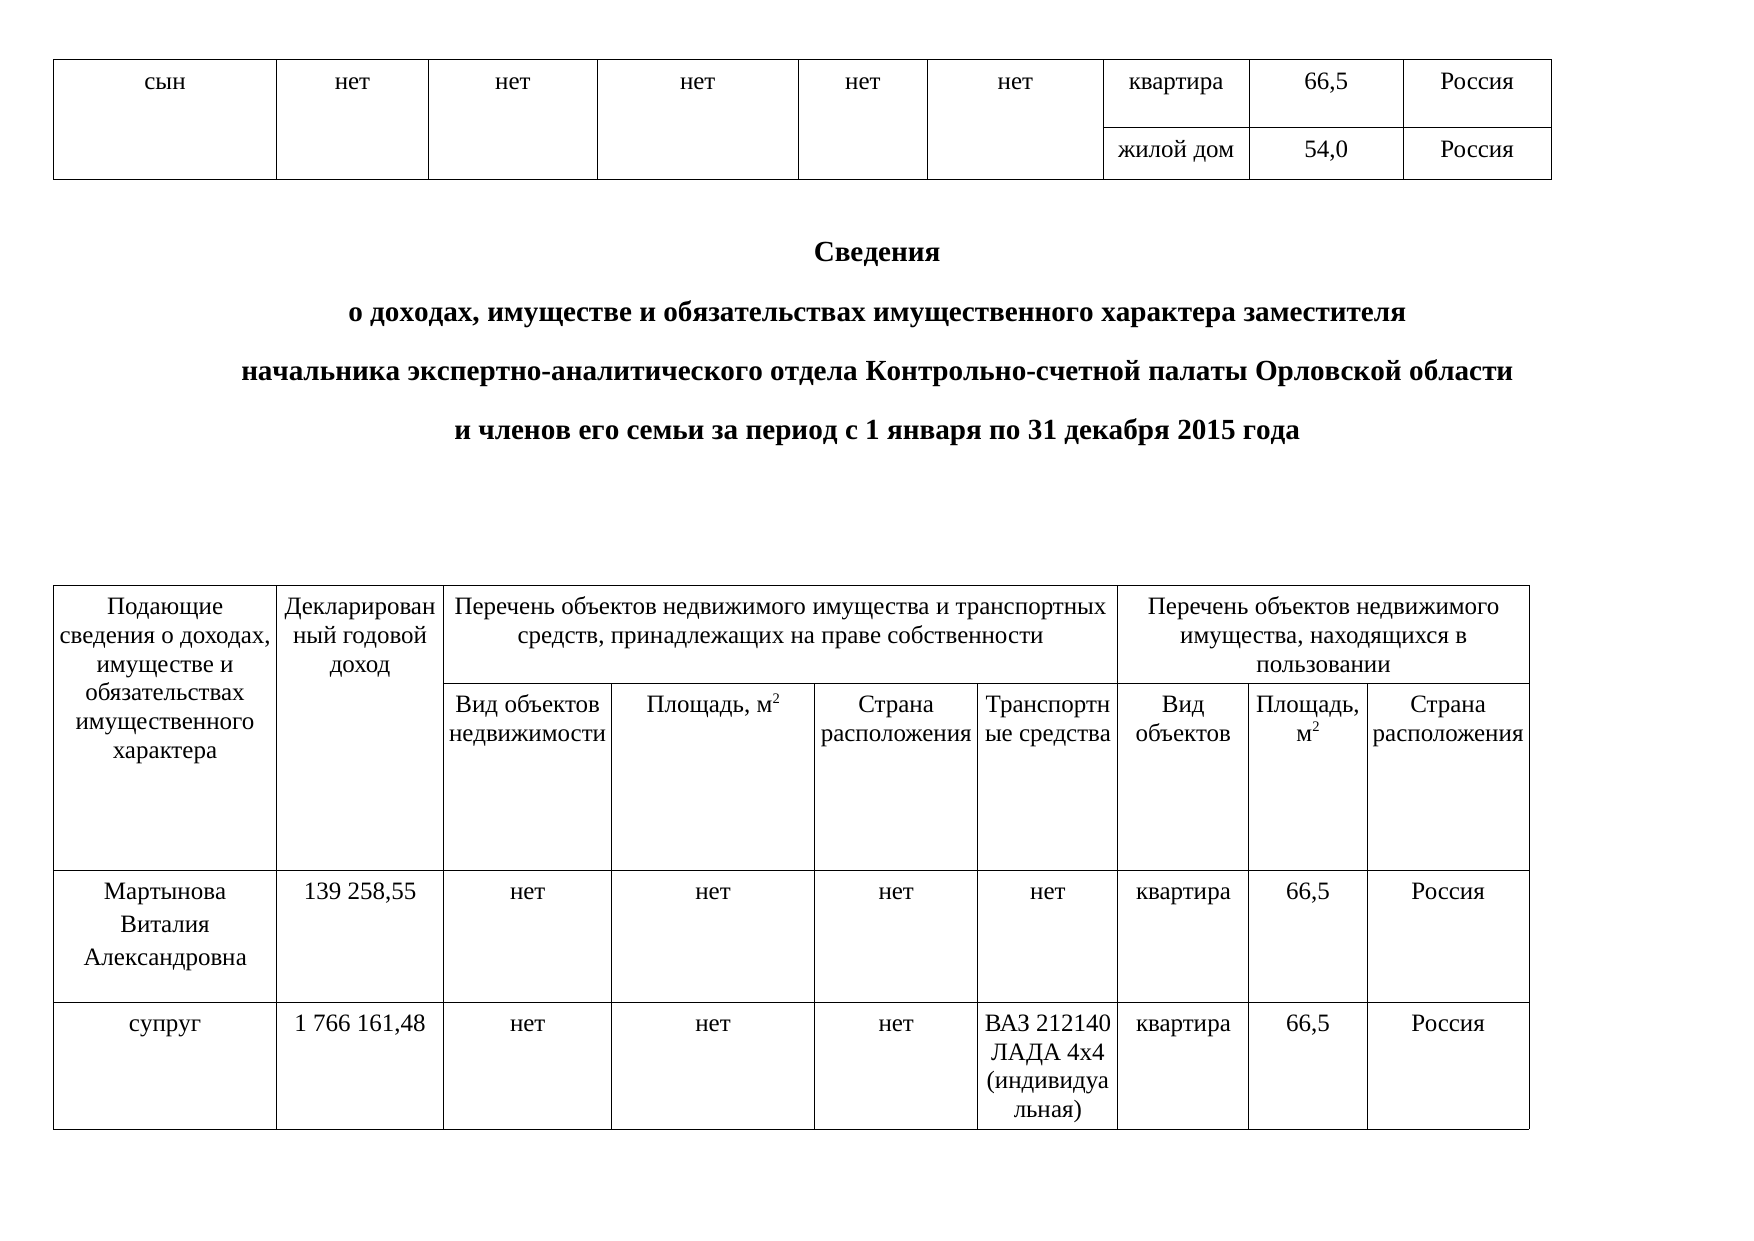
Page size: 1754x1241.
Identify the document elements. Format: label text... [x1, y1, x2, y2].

text Сведения [59, 234, 1695, 268]
table_cell нет [928, 60, 1103, 179]
table_cell 54,0 [1250, 128, 1403, 179]
table_cell Россия [1368, 1003, 1529, 1128]
table_cell жилой дом [1104, 128, 1249, 179]
table_cell квартира [1104, 60, 1249, 127]
table_cell нет [277, 60, 428, 179]
table_cell нет [815, 871, 977, 1002]
table_cell нет [429, 60, 597, 179]
table_header Перечень объектов недвижимого имущества и транспортных средств, принадлежащих на праве собственности [444, 586, 1117, 683]
table_cell нет [612, 1003, 814, 1128]
table_cell 66,5 [1249, 1003, 1367, 1128]
table_cell Россия [1404, 128, 1551, 179]
table_cell 66,5 [1250, 60, 1403, 127]
table_cell Страна расположения [1368, 684, 1529, 870]
table_cell Вид объектов [1118, 684, 1248, 870]
table_cell нет [612, 871, 814, 1002]
table_cell нет [444, 1003, 611, 1128]
text и членов его семьи за период с 1 января по 31 декабря 2015 года [59, 412, 1695, 446]
table_header Перечень объектов недвижимого имущества, находящихся в пользовании [1118, 586, 1529, 683]
table_cell квартира [1118, 1003, 1248, 1128]
text о доходах, имуществе и обязательствах имущественного характера заместителя [59, 294, 1695, 327]
table_cell ВАЗ 212140 ЛАДА 4х4 (индивидуальная) [978, 1003, 1117, 1128]
table_cell Мартынова Виталия Александровна [54, 871, 276, 1002]
table_cell супруг [54, 1003, 276, 1128]
table_cell нет [799, 60, 927, 179]
table_cell 1 766 161,48 [277, 1003, 443, 1128]
table_cell сын [54, 60, 276, 179]
table_cell Россия [1404, 60, 1551, 127]
table_cell Россия [1368, 871, 1529, 1002]
text начальника экспертно-аналитического отдела Контрольно-счетной палаты Орловской области [59, 353, 1695, 387]
table_cell Площадь, м2 [612, 684, 814, 870]
table_cell 66,5 [1249, 871, 1367, 1002]
table_cell Страна расположения [815, 684, 977, 870]
table_cell 139 258,55 [277, 871, 443, 1002]
table_cell Площадь, м2 [1249, 684, 1367, 870]
table_header Подающие сведения о доходах, имуществе и обязательствах имущественного характера [54, 586, 276, 870]
table_cell Вид объектов недвижимости [444, 684, 611, 870]
table_cell Транспортные средства [978, 684, 1117, 870]
table_cell нет [598, 60, 798, 179]
table_cell нет [978, 871, 1117, 1002]
table_cell нет [444, 871, 611, 1002]
table_cell квартира [1118, 871, 1248, 1002]
table_cell нет [815, 1003, 977, 1128]
table_header Декларированный годовой доход [277, 586, 443, 870]
